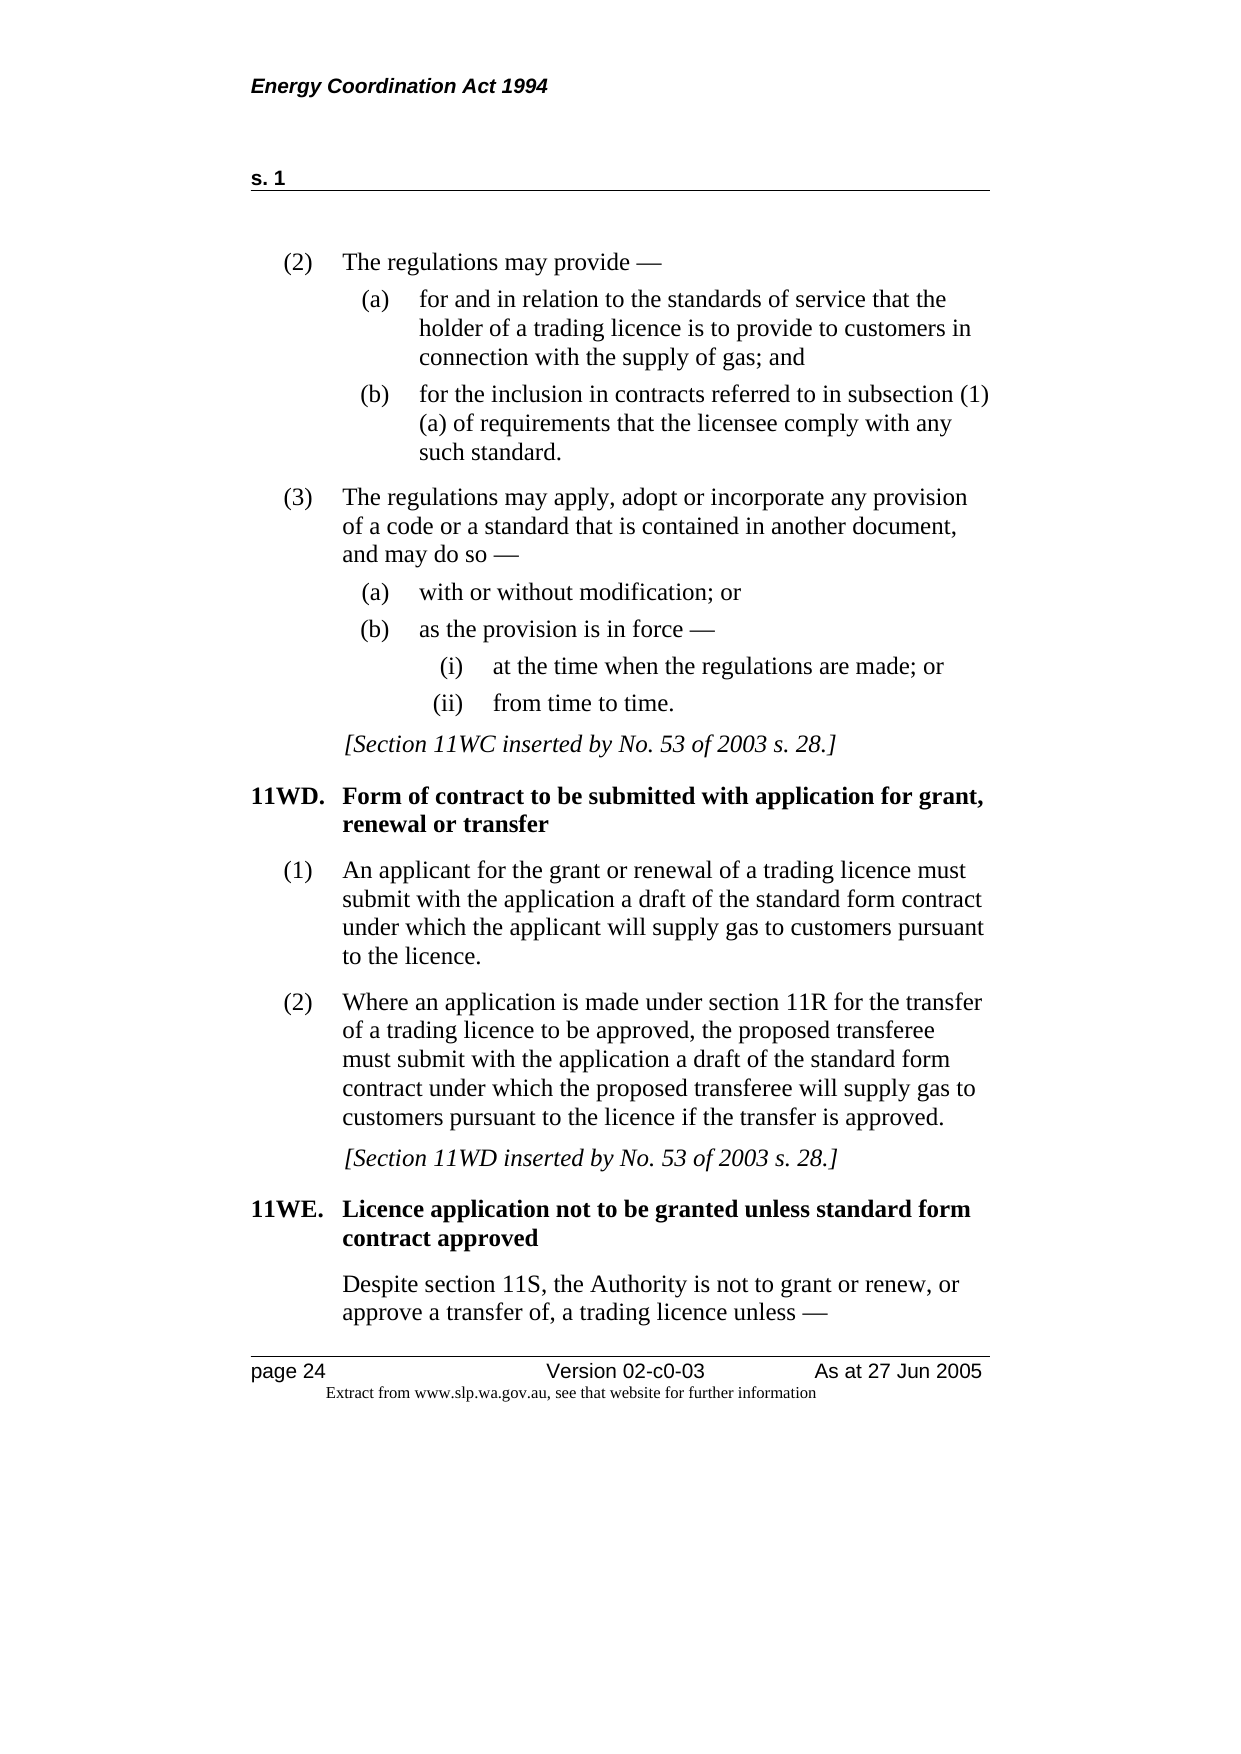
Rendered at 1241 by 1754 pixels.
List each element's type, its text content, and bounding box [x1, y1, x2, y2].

text (b) as the provision is in force — [251, 614, 990, 642]
text (3) The regulations may apply, adopt or incorporate any provision of a code or a standard that is contained in another document, and may do so — [251, 482, 990, 568]
text Despite section 11S, the Authority is not to grant or renew, or approve a transfer of, a trading licence unless — [251, 1269, 990, 1326]
subtitle 11WE. Licence application not to be granted unless standard form contract approved [251, 1194, 990, 1252]
subtitle 11WD. Form of contract to be submitted with application for grant, renewal or transfer [251, 781, 990, 838]
text (a) for and in relation to the standards of service that the holder of a trading licence is to provide to customers in connection with the supply of gas; and [251, 284, 990, 371]
text (b) for the inclusion in contracts referred to in subsection (1)(a) of requirements that the licensee comply with any such standard. [251, 379, 990, 465]
text (1) An applicant for the grant or renewal of a trading licence must submit with the application a draft of the standard form contract under which the applicant will supply gas to customers pursuant to the licence. [251, 855, 990, 970]
text (ii) from time to time. [251, 688, 990, 717]
text (2) Where an application is made under section 11R for the transfer of a trading licence to be approved, the proposed transferee must submit with the application a draft of the standard form contract under which the proposed transferee will supply gas to customers pursuant to the licence if the transfer is approved. [251, 987, 990, 1130]
text [Section 11WD inserted by No. 53 of 2003 s. 28.] [251, 1143, 990, 1172]
text [Section 11WC inserted by No. 53 of 2003 s. 28.] [251, 729, 990, 758]
text (2) The regulations may provide — [251, 247, 990, 276]
text (a) with or without modification; or [251, 577, 990, 605]
text (i) at the time when the regulations are made; or [251, 651, 990, 679]
